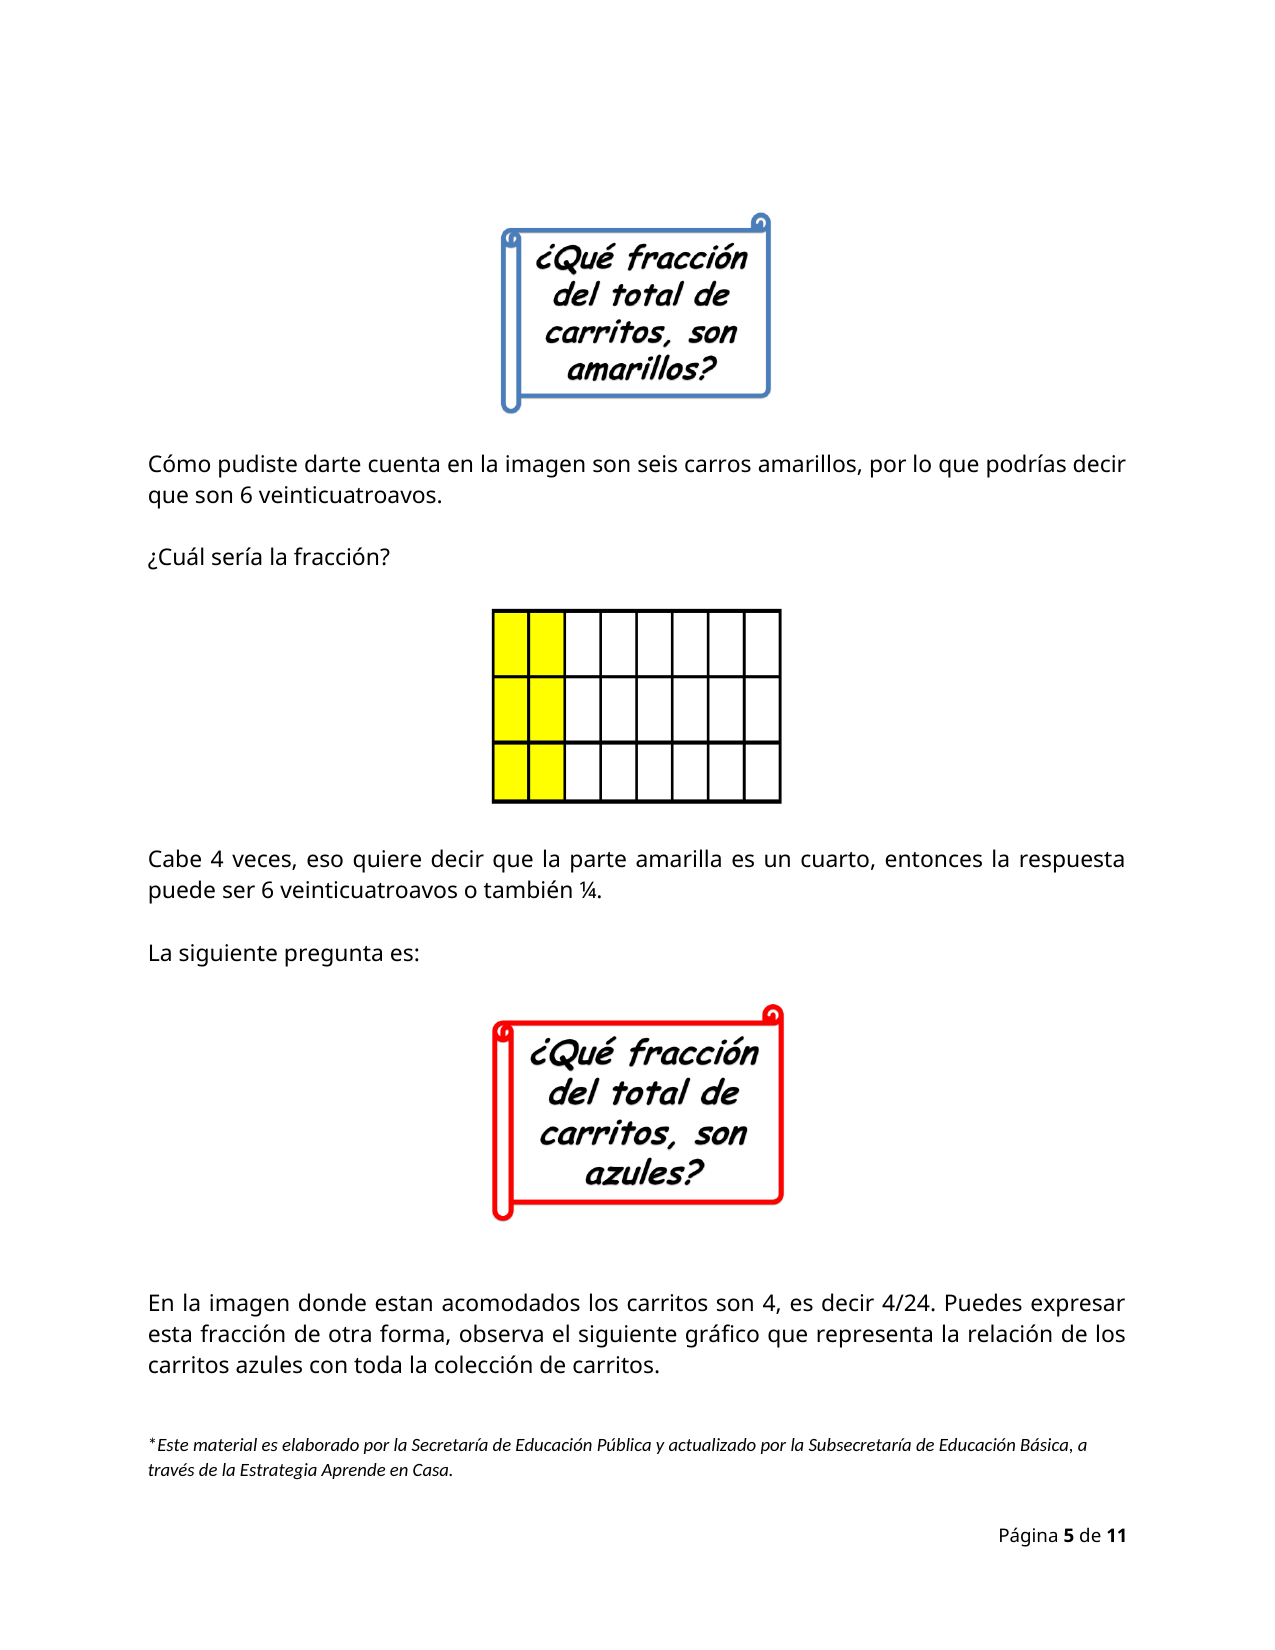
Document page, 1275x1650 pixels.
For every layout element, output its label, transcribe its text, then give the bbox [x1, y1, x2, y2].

text En la imagen donde estan acomodados los carritos son 4, es decir 4/24. Puedes expresar esta fracción de otra forma, observa el siguiente gráfico que representa la relación de los carritos azules con toda la colección de carritos. [148, 1287, 1127, 1381]
picture [489, 603, 786, 812]
text La siguiente pregunta es: [148, 937, 1127, 968]
picture [489, 999, 786, 1225]
text Cabe 4 veces, eso quiere decir que la parte amarilla es un cuarto, entonces la respuesta puede ser 6 veinticuatroavos o también ¼. [148, 843, 1127, 906]
text Cómo pudiste darte cuenta en la imagen son seis carros amarillos, por lo que podrías decir que son 6 veinticuatroavos. [148, 448, 1127, 510]
picture [500, 208, 775, 417]
text ¿Cuál sería la fracción? [148, 541, 1127, 573]
